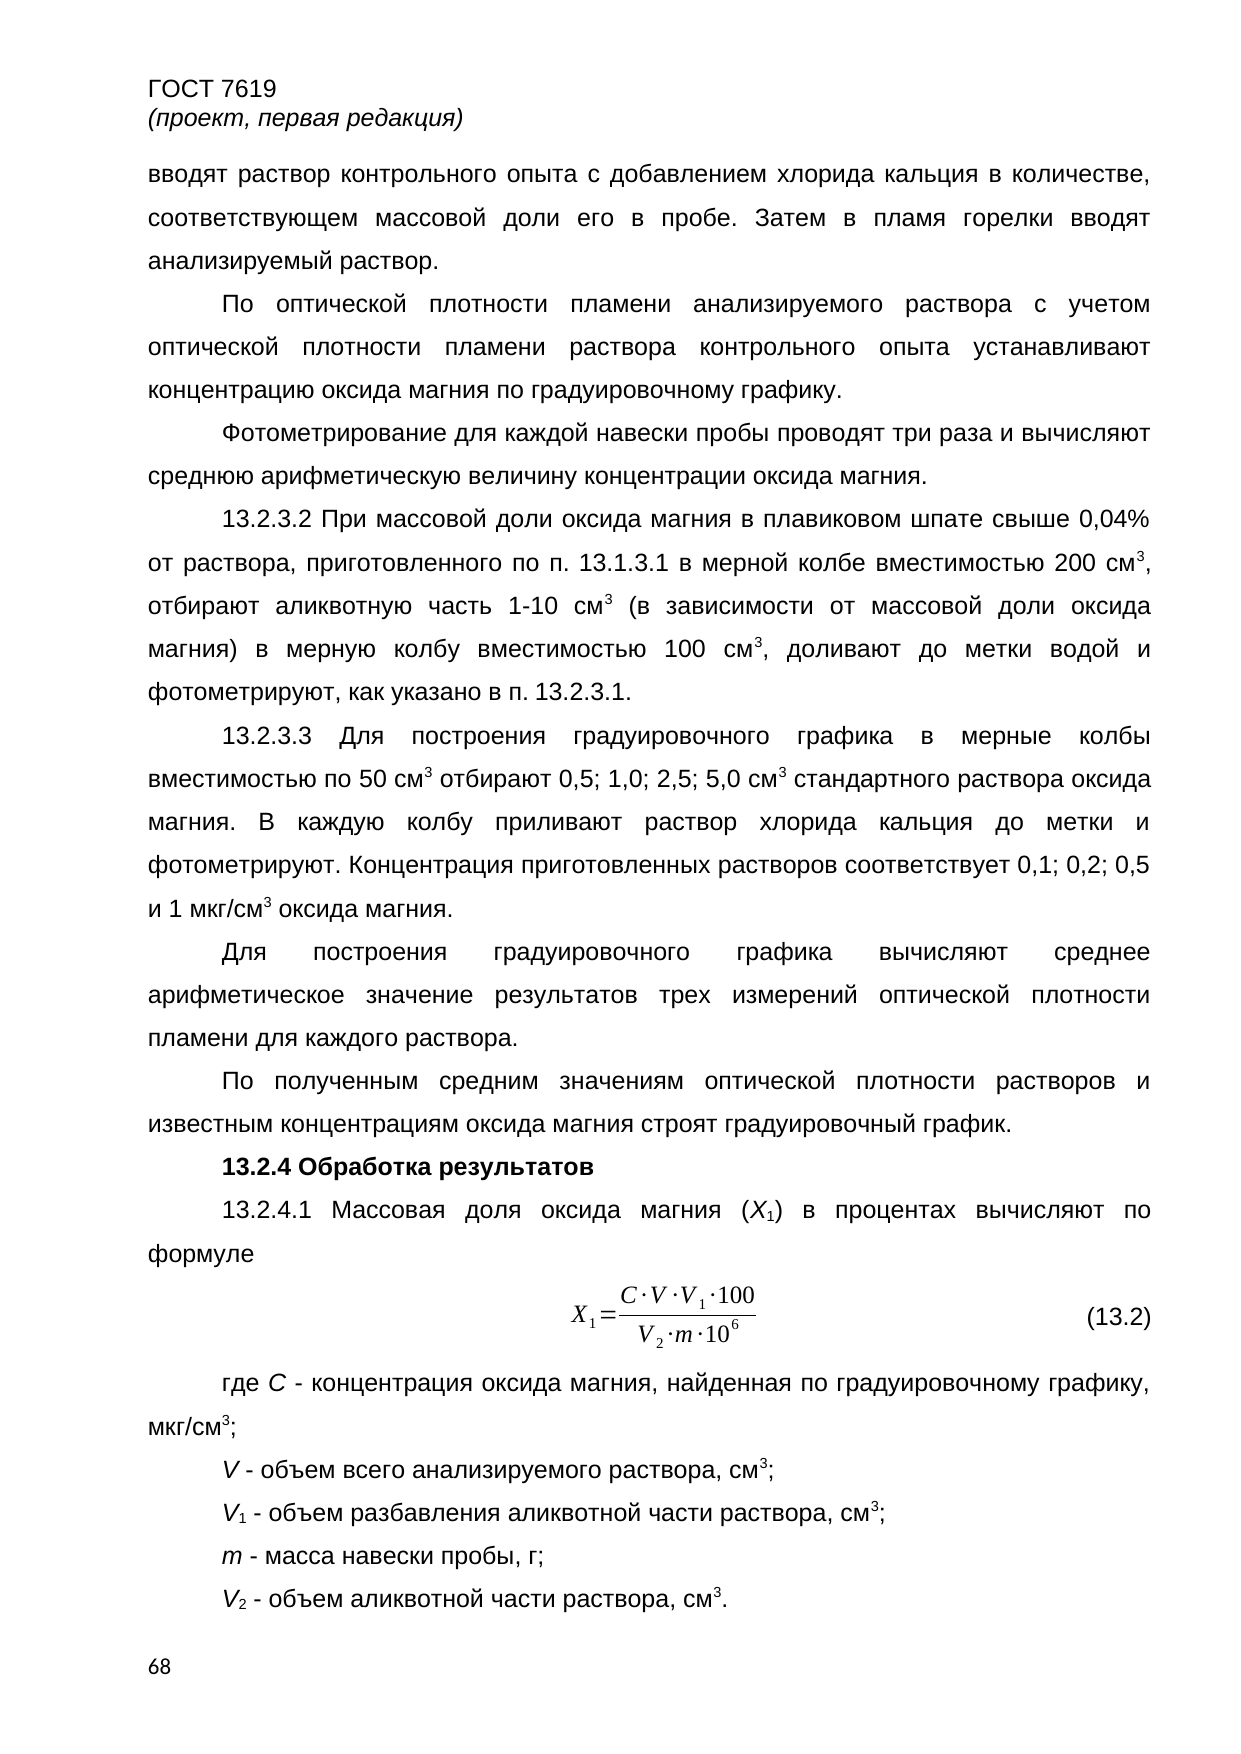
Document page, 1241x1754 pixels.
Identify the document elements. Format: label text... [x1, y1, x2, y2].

text V - объем всего анализируемого раствора, см3; [148, 1454, 1152, 1483]
text m - масса навески пробы, г; [148, 1541, 1152, 1569]
text 13.2.4.1 Массовая доля оксида магния (Х1) в процентах вычисляют по формуле [148, 1195, 1152, 1267]
text V2 - объем аликвотной части раствора, см3. [148, 1584, 1152, 1613]
text 13.2.4 Обработка результатов [148, 1152, 1152, 1181]
text Фотометрирование для каждой навески пробы проводят три раза и вычисляют среднюю арифметическую величину концентрации оксида магния. [148, 418, 1152, 490]
text По оптической плотности пламени анализируемого раствора с учетом оптической плотности пламени раствора контрольного опыта устанавливают концентрацию оксида магния по градуировочному графику. [148, 289, 1152, 404]
text 13.2.3.3 Для построения градуировочного графика в мерные колбы вместимостью по 50 см3 отбирают 0,5; 1,0; 2,5; 5,0 см3 стандартного раствора оксида магния. В каждую колбу приливают раствор хлорида кальция до метки и фотометрируют. Концентрация приготовленных растворов соответствует 0,1; 0,2; 0,5 и 1 мкг/см3 оксида магния. [148, 721, 1152, 922]
text V1 - объем разбавления аликвотной части раствора, см3; [148, 1498, 1152, 1526]
text По полученным средним значениям оптической плотности растворов и известным концентрациям оксида магния строят градуировочный график. [148, 1066, 1152, 1138]
text где С - концентрация оксида магния, найденная по градуировочному графику, мкг/см3; [148, 1368, 1152, 1440]
text 13.2.3.2 При массовой доли оксида магния в плавиковом шпате свыше 0,04% от раствора, приготовленного по п. 13.1.3.1 в мерной колбе вместимостью 200 см3, отбирают аликвотную часть 1-10 см3 (в зависимости от массовой доли оксида магния) в мерную колбу вместимостью 100 см3, доливают до метки водой и фотометрируют, как указано в п. 13.2.3.1. [148, 504, 1152, 706]
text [148, 159, 1152, 274]
text (13.2) [148, 1282, 1152, 1352]
text Для построения градуировочного графика вычисляют среднее арифметическое значение результатов трех измерений оптической плотности пламени для каждого раствора. [148, 937, 1152, 1052]
